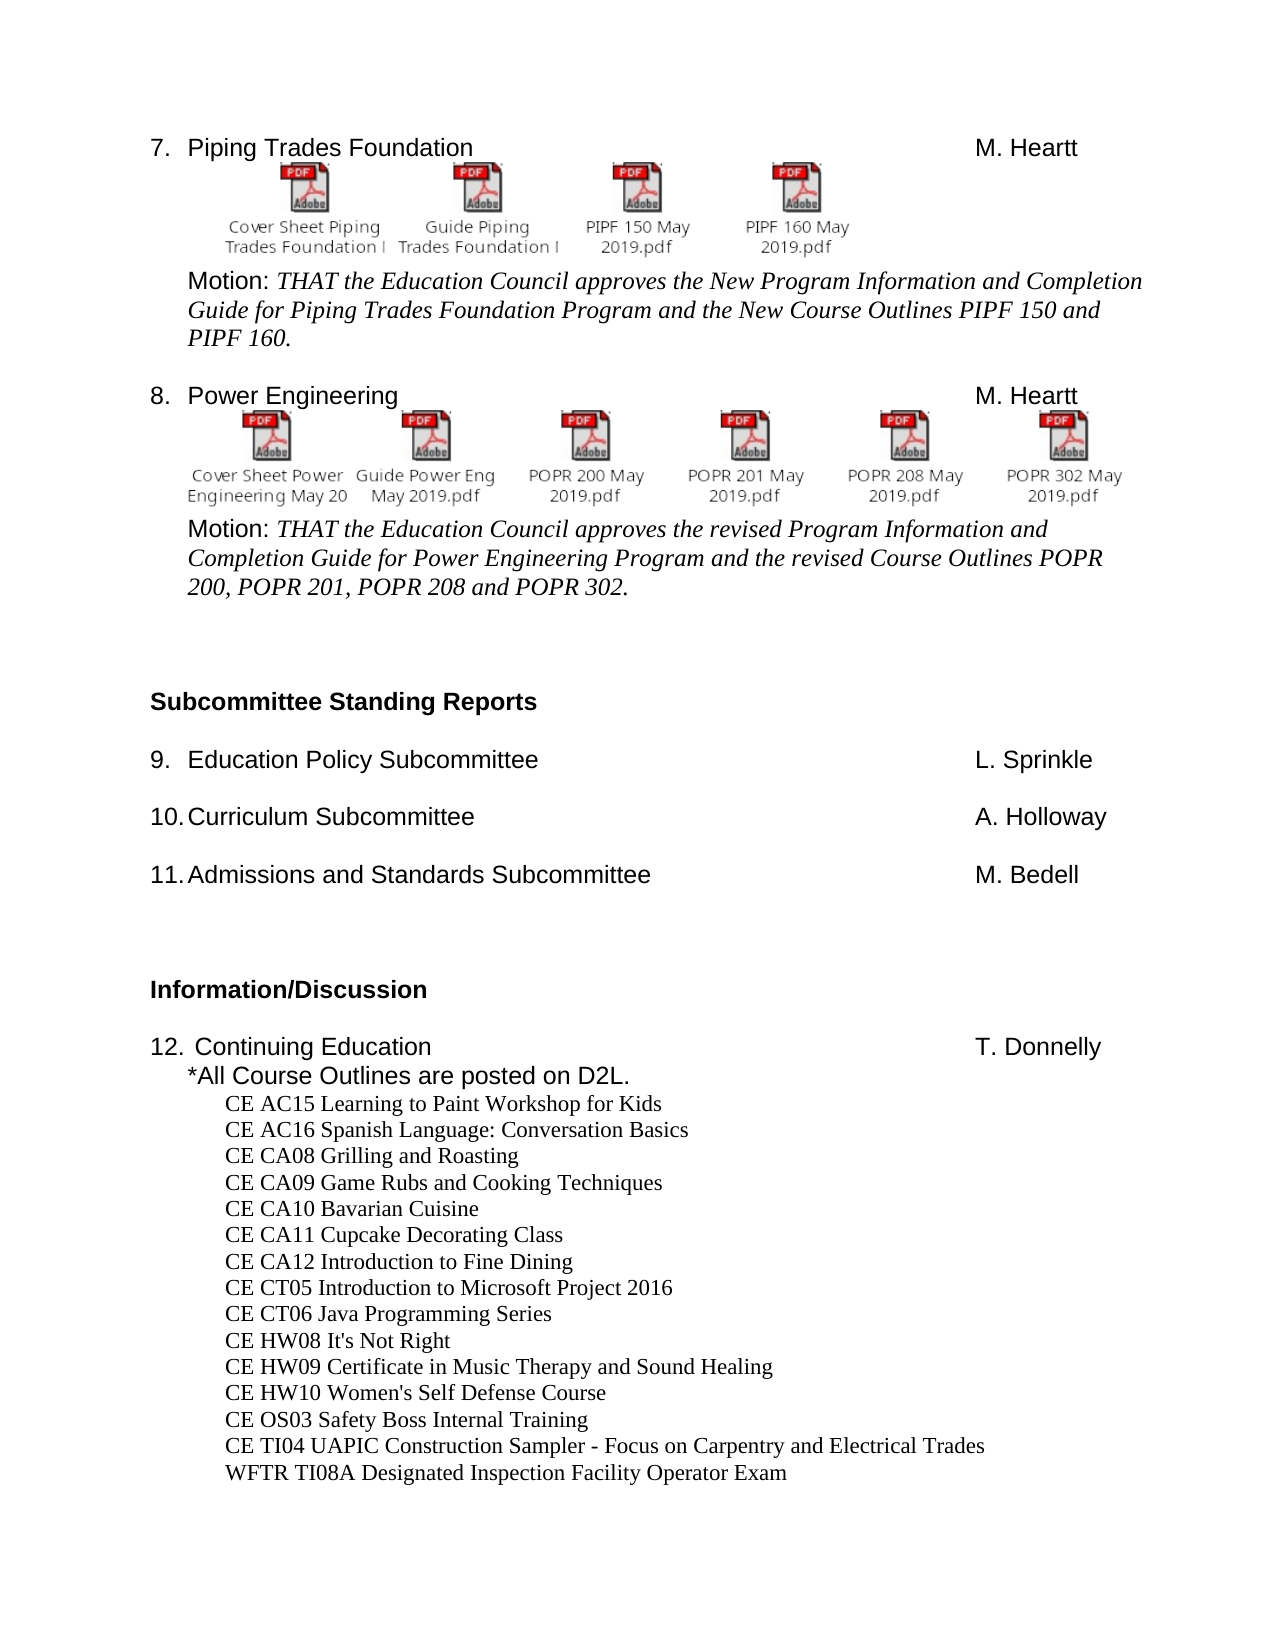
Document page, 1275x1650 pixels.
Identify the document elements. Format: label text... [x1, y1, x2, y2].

text CE CA12 Introduction to Fine Dining [150, 1248, 1155, 1274]
text CE HW09 Certificate in Music Therapy and Sound Healing [150, 1353, 1155, 1379]
text 12. Continuing Education T. Donnelly [150, 1032, 1155, 1061]
text Motion: THAT the Education Council approves the New Program Information and Completion Guide for Piping Trades Foundation Program and the New Course Outlines PIPF 150 and PIPF 160. [187, 266, 1155, 352]
text Subcommittee Standing Reports [150, 687, 1155, 716]
text CE CA10 Bavarian Cuisine [150, 1195, 1155, 1221]
text CE TI04 UAPIC Construction Sampler - Focus on Carpentry and Electrical Trades [150, 1432, 1155, 1458]
text CE AC16 Spanish Language: Conversation Basics [150, 1116, 1155, 1142]
text Information/Discussion [150, 974, 1155, 1003]
text CE AC15 Learning to Paint Workshop for Kids [150, 1089, 1155, 1116]
text *All Course Outlines are posted on D2L. [150, 1061, 1155, 1089]
text 11. Admissions and Standards Subcommittee M. Bedell [150, 859, 1155, 888]
text 8. Power Engineering M. Heartt [150, 381, 1155, 410]
text 9. Education Policy Subcommittee L. Sprinkle [150, 744, 1155, 773]
text 10. Curriculum Subcommittee A. Holloway [150, 802, 1155, 831]
text CE OS03 Safety Boss Internal Training [150, 1406, 1155, 1432]
text CE CA11 Cupcake Decorating Class [150, 1221, 1155, 1248]
text CE HW10 Women's Self Defense Course [150, 1379, 1155, 1406]
text Motion: THAT the Education Council approves the revised Program Information and Completion Guide for Power Engineering Program and the revised Course Outlines POPR 200, POPR 201, POPR 208 and POPR 302. [187, 514, 1155, 601]
text CE CA08 Grilling and Roasting [150, 1142, 1155, 1169]
text 7. Piping Trades Foundation M. Heartt [150, 132, 1155, 161]
text CE CT06 Java Programming Series [150, 1300, 1155, 1327]
text CE CA09 Game Rubs and Cooking Techniques [150, 1169, 1155, 1195]
text CE HW08 It's Not Right [150, 1327, 1155, 1353]
text CE CT05 Introduction to Microsoft Project 2016 [150, 1274, 1155, 1300]
text WFTR TI08A Designated Inspection Facility Operator Exam [150, 1458, 1155, 1485]
